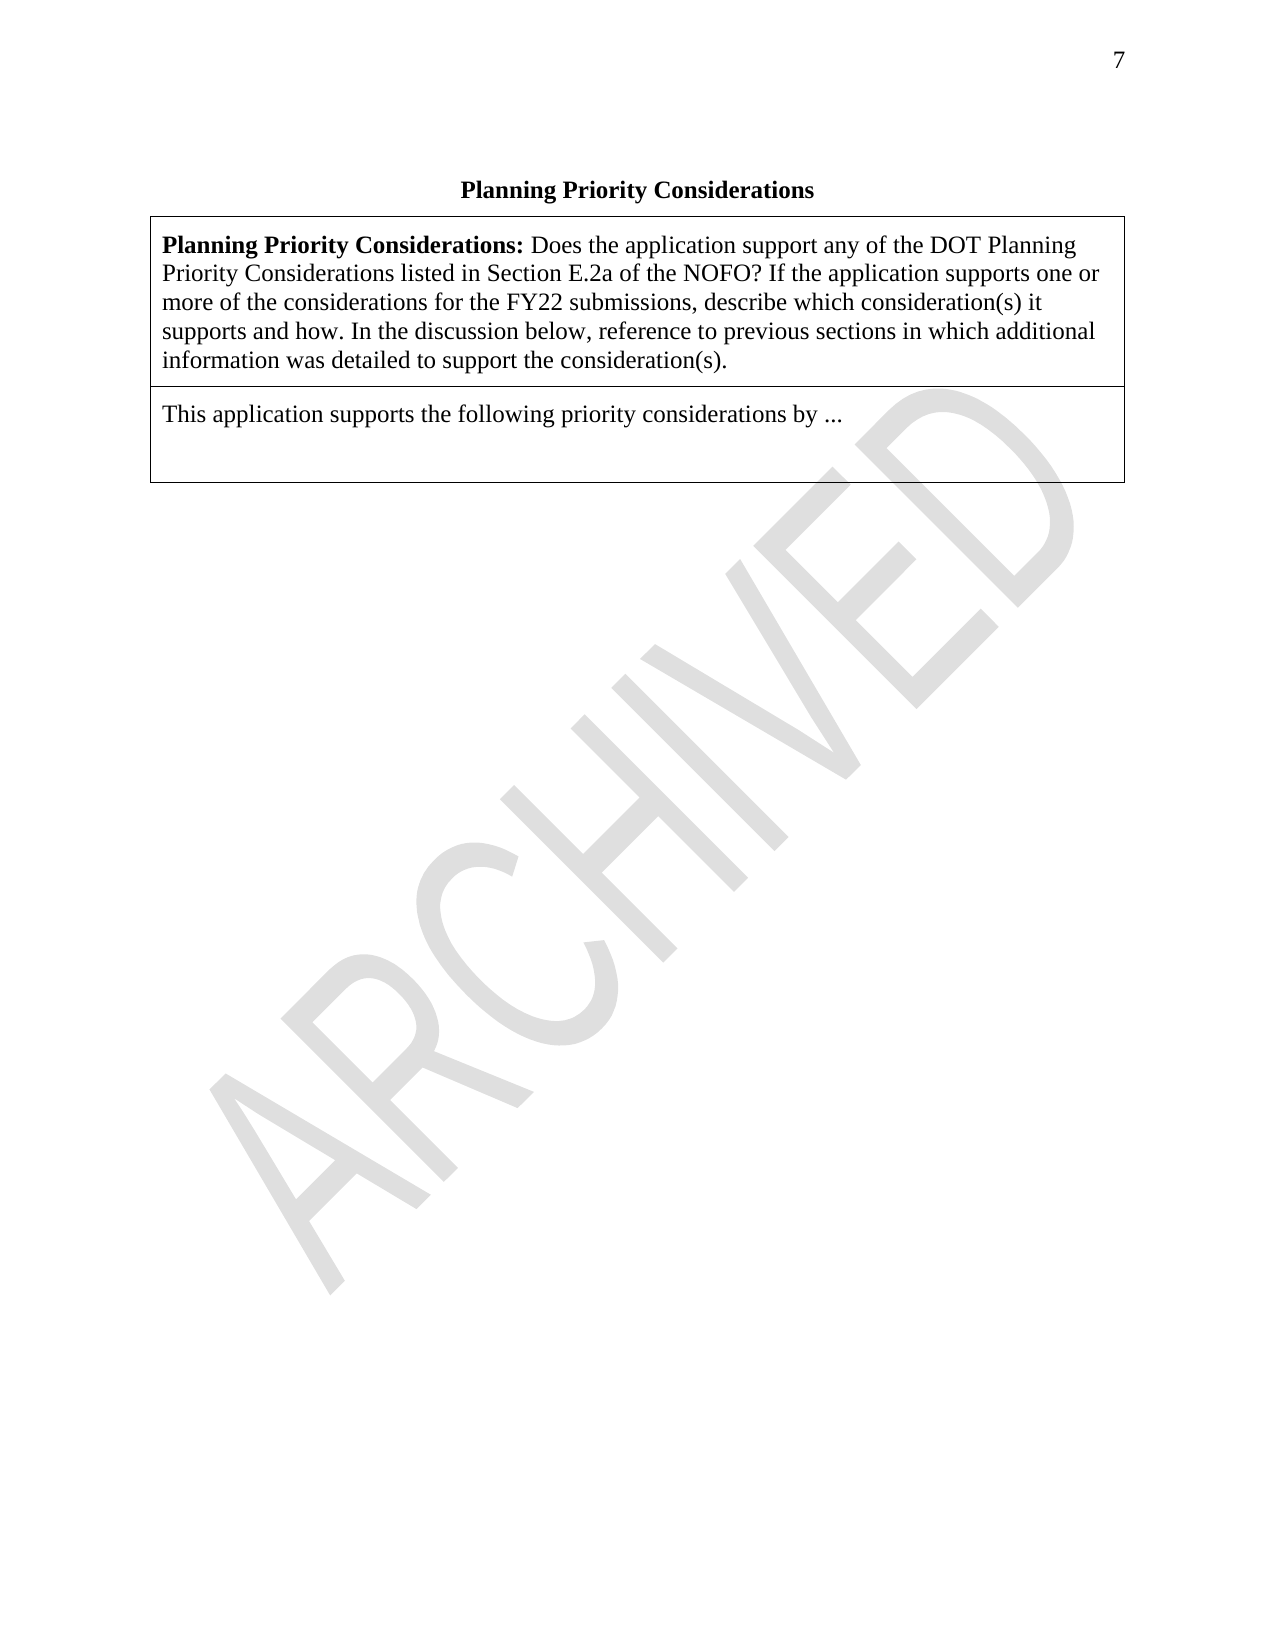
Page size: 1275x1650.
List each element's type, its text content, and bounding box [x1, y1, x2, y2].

table_cell This application supports the following priority considerations by ... [151, 387, 1124, 482]
subtitle Planning Priority Considerations [150, 175, 1125, 204]
table_header Planning Priority Considerations: Does the application support any of the DOT Planning Priority Considerations listed in Section E.2a of the NOFO? If the application supports one or more of the considerations for the FY22 submissions, describe which consideration(s) it supports and how. In the discussion below, reference to previous sections in which additional information was detailed to support the consideration(s). [151, 217, 1124, 386]
